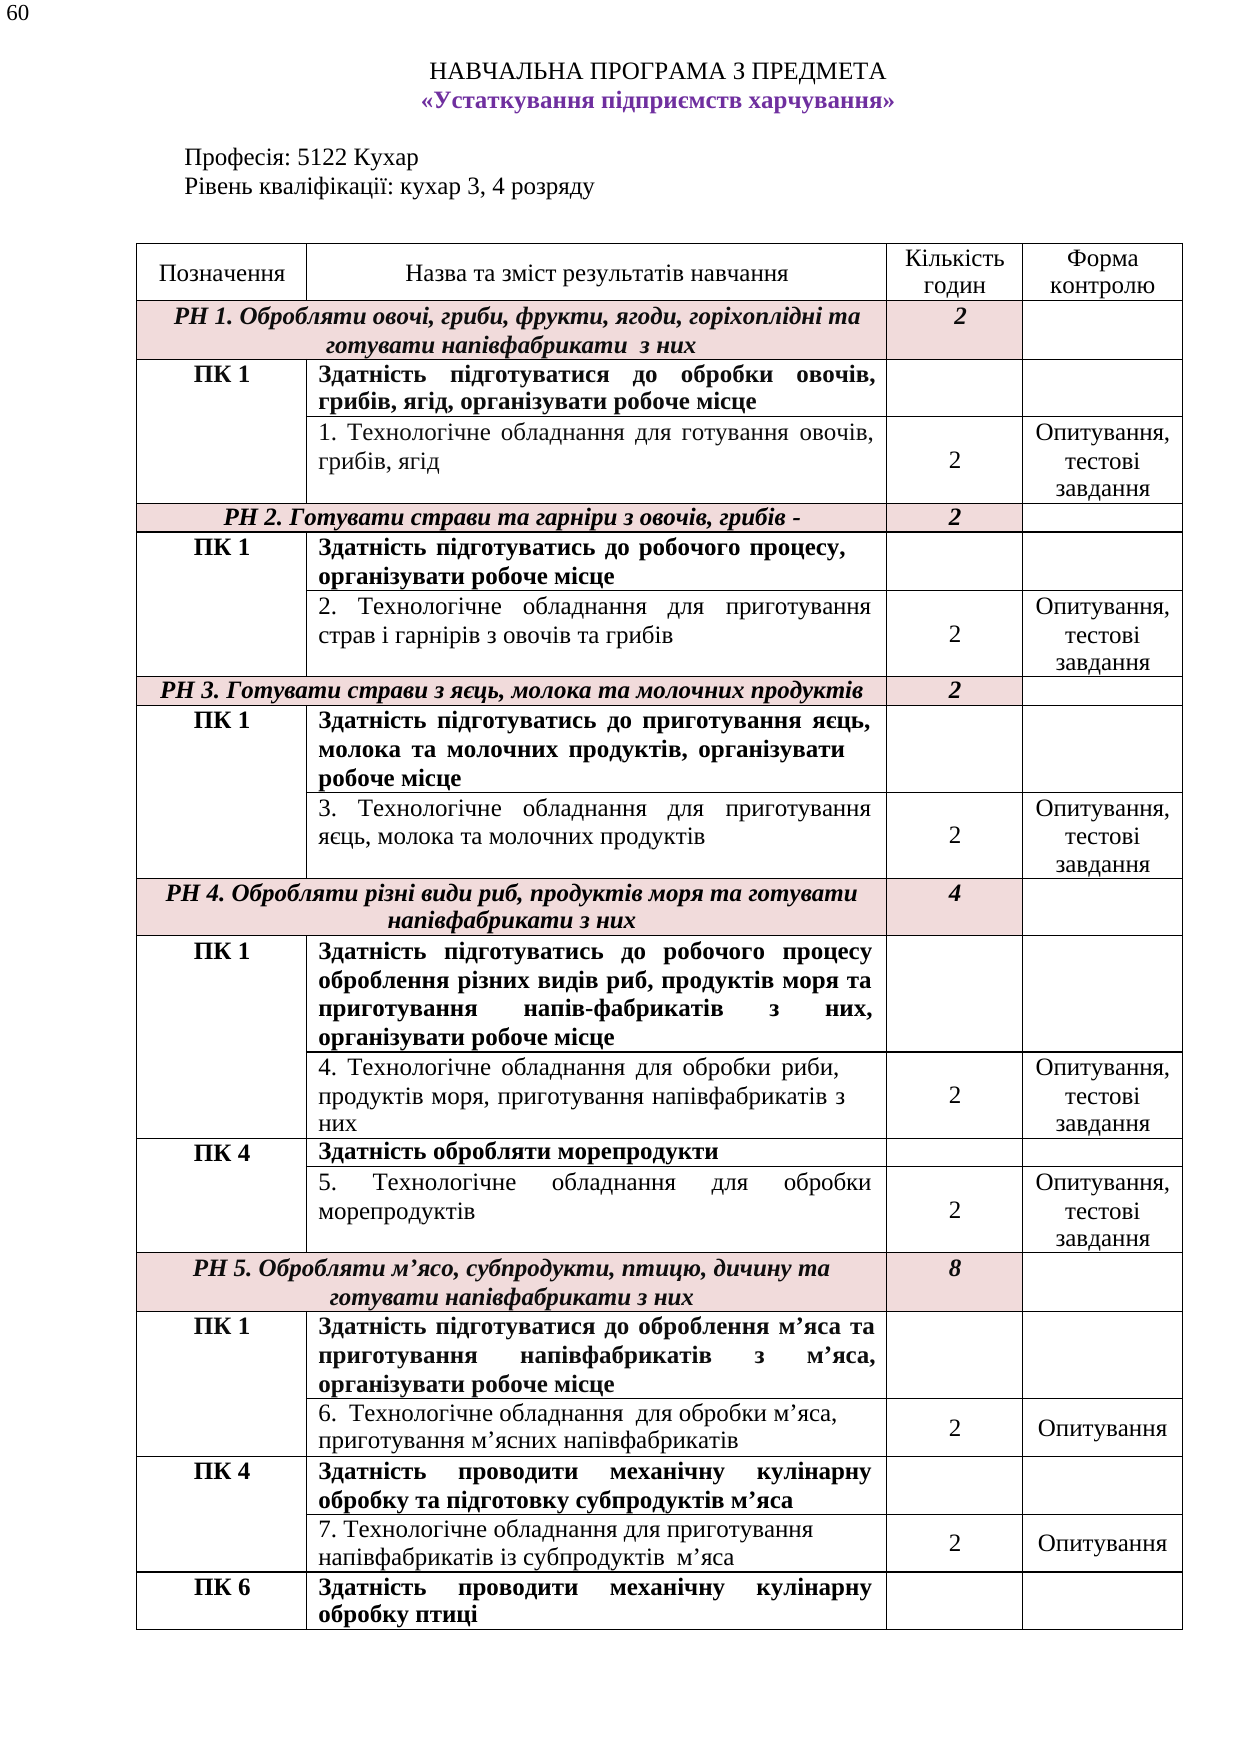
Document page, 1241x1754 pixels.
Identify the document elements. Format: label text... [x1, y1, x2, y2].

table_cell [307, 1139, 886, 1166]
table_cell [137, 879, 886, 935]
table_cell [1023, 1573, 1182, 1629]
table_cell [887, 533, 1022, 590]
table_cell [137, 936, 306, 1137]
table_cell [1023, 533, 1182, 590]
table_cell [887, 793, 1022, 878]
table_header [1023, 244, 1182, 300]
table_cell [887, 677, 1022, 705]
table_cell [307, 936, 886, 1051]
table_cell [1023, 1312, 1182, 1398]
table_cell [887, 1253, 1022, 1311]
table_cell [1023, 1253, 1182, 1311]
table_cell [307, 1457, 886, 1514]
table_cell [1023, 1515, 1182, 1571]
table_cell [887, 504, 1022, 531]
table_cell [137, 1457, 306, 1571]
text «Устаткування підприємств харчування» [125, 85, 1191, 114]
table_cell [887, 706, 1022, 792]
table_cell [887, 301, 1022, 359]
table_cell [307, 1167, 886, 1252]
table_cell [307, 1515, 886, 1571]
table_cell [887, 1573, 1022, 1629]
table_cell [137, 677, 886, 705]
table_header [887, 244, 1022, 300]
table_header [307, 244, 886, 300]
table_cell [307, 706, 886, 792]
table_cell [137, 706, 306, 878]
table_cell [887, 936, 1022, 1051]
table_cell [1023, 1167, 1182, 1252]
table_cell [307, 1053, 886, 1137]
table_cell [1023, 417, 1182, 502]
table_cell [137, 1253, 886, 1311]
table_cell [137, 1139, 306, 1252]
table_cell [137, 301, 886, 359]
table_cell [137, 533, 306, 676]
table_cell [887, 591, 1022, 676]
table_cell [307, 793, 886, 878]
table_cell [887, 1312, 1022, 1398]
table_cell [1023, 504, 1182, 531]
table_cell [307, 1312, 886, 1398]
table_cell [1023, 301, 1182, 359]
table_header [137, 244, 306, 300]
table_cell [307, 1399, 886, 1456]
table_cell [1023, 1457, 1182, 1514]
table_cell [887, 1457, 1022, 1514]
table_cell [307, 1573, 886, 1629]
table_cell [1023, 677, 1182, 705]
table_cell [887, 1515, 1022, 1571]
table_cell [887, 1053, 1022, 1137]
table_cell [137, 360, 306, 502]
text НАВЧАЛЬНА ПРОГРАМА З ПРЕДМЕТА [125, 56, 1191, 85]
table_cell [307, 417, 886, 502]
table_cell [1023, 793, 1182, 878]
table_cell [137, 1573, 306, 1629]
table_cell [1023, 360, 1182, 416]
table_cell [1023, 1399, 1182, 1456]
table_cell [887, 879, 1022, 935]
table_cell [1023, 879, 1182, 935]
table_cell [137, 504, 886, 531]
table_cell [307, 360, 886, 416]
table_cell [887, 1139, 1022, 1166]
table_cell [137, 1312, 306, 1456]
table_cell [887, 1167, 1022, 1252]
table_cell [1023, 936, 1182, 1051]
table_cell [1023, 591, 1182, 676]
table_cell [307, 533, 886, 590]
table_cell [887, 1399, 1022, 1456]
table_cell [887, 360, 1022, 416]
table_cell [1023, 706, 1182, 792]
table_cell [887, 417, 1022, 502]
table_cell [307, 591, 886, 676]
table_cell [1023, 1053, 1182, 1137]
text Рівень кваліфікації: кухар 3, 4 розряду [125, 171, 1191, 200]
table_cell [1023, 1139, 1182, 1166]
text Професія: 5122 Кухар [125, 142, 1191, 171]
